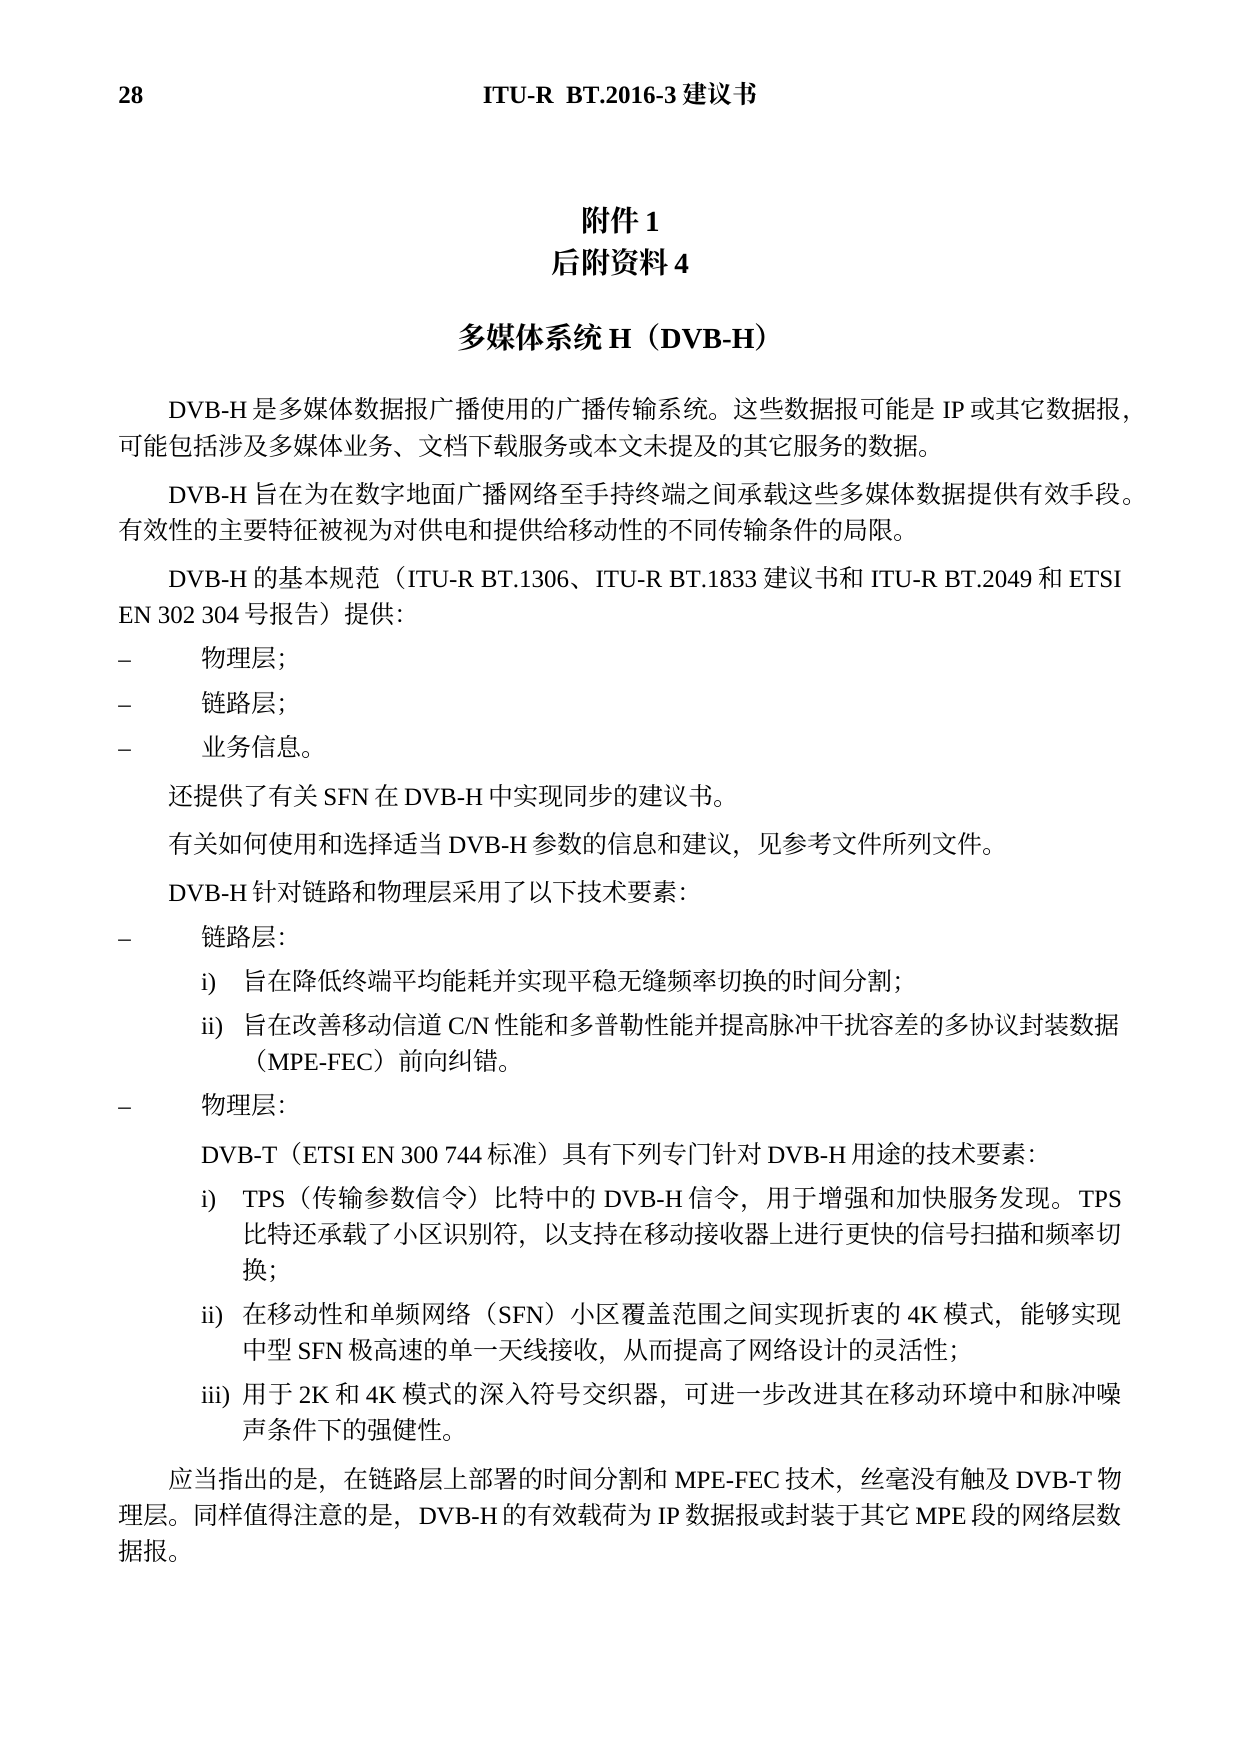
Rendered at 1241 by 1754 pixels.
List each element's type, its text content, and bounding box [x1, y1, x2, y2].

title DVB-H是多媒体数据报广播使用的广播传输系统。这些数据报可能是IP或其它数据报，可能包括涉及多媒体业务、文档下载服务或本文未提及的其它服务的数据。 [118, 390, 1122, 462]
text i) TPS（传输参数信令）比特中的DVB-H信令，用于增强和加快服务发现。TPS比特还承载了小区识别符，以支持在移动接收器上进行更快的信号扫描和频率切换； [201, 1179, 1122, 1287]
text ii) 在移动性和单频网络（SFN）小区覆盖范围之间实现折衷的4K模式，能够实现中型SFN极高速的单一天线接收，从而提高了网络设计的灵活性； [201, 1295, 1122, 1367]
text ii) 旨在改善移动信道C/N性能和多普勒性能并提高脉冲干扰容差的多协议封装数据（MPE-FEC）前向纠错。 [201, 1006, 1122, 1078]
text – 物理层； [118, 639, 1122, 675]
text DVB-H的基本规范（ITU-R BT.1306、ITU-R BT.1833建议书和ITU-R BT.2049和ETSI EN 302 304号报告）提供： [118, 559, 1122, 631]
text iii) 用于2K和4K模式的深入符号交织器，可进一步改进其在移动环境中和脉冲噪声条件下的强健性。 [201, 1375, 1122, 1447]
text 应当指出的是，在链路层上部署的时间分割和MPE-FEC技术，丝毫没有触及DVB-T物理层。同样值得注意的是，DVB-H的有效载荷为IP数据报或封装于其它MPE段的网络层数据报。 [118, 1459, 1122, 1567]
text DVB-T（ETSI EN 300 744标准）具有下列专门针对DVB-H用途的技术要素： [118, 1134, 1122, 1170]
text DVB-H旨在为在数字地面广播网络至手持终端之间承载这些多媒体数据提供有效手段。有效性的主要特征被视为对供电和提供给移动性的不同传输条件的局限。 [118, 474, 1122, 546]
text – 物理层： [118, 1086, 1122, 1122]
text – 业务信息。 [118, 728, 1122, 764]
text – 链路层； [118, 683, 1122, 719]
title 附件1 后附资料4 多媒体系统H（DVB-H） [118, 198, 1122, 357]
text 有关如何使用和选择适当DVB-H参数的信息和建议，见参考文件所列文件。 [118, 824, 1122, 861]
text – 链路层： [118, 917, 1122, 953]
text DVB-H针对链路和物理层采用了以下技术要素： [118, 873, 1122, 909]
text i) 旨在降低终端平均能耗并实现平稳无缝频率切换的时间分割； [201, 962, 1122, 997]
text 还提供了有关SFN在DVB-H中实现同步的建议书。 [118, 776, 1122, 812]
